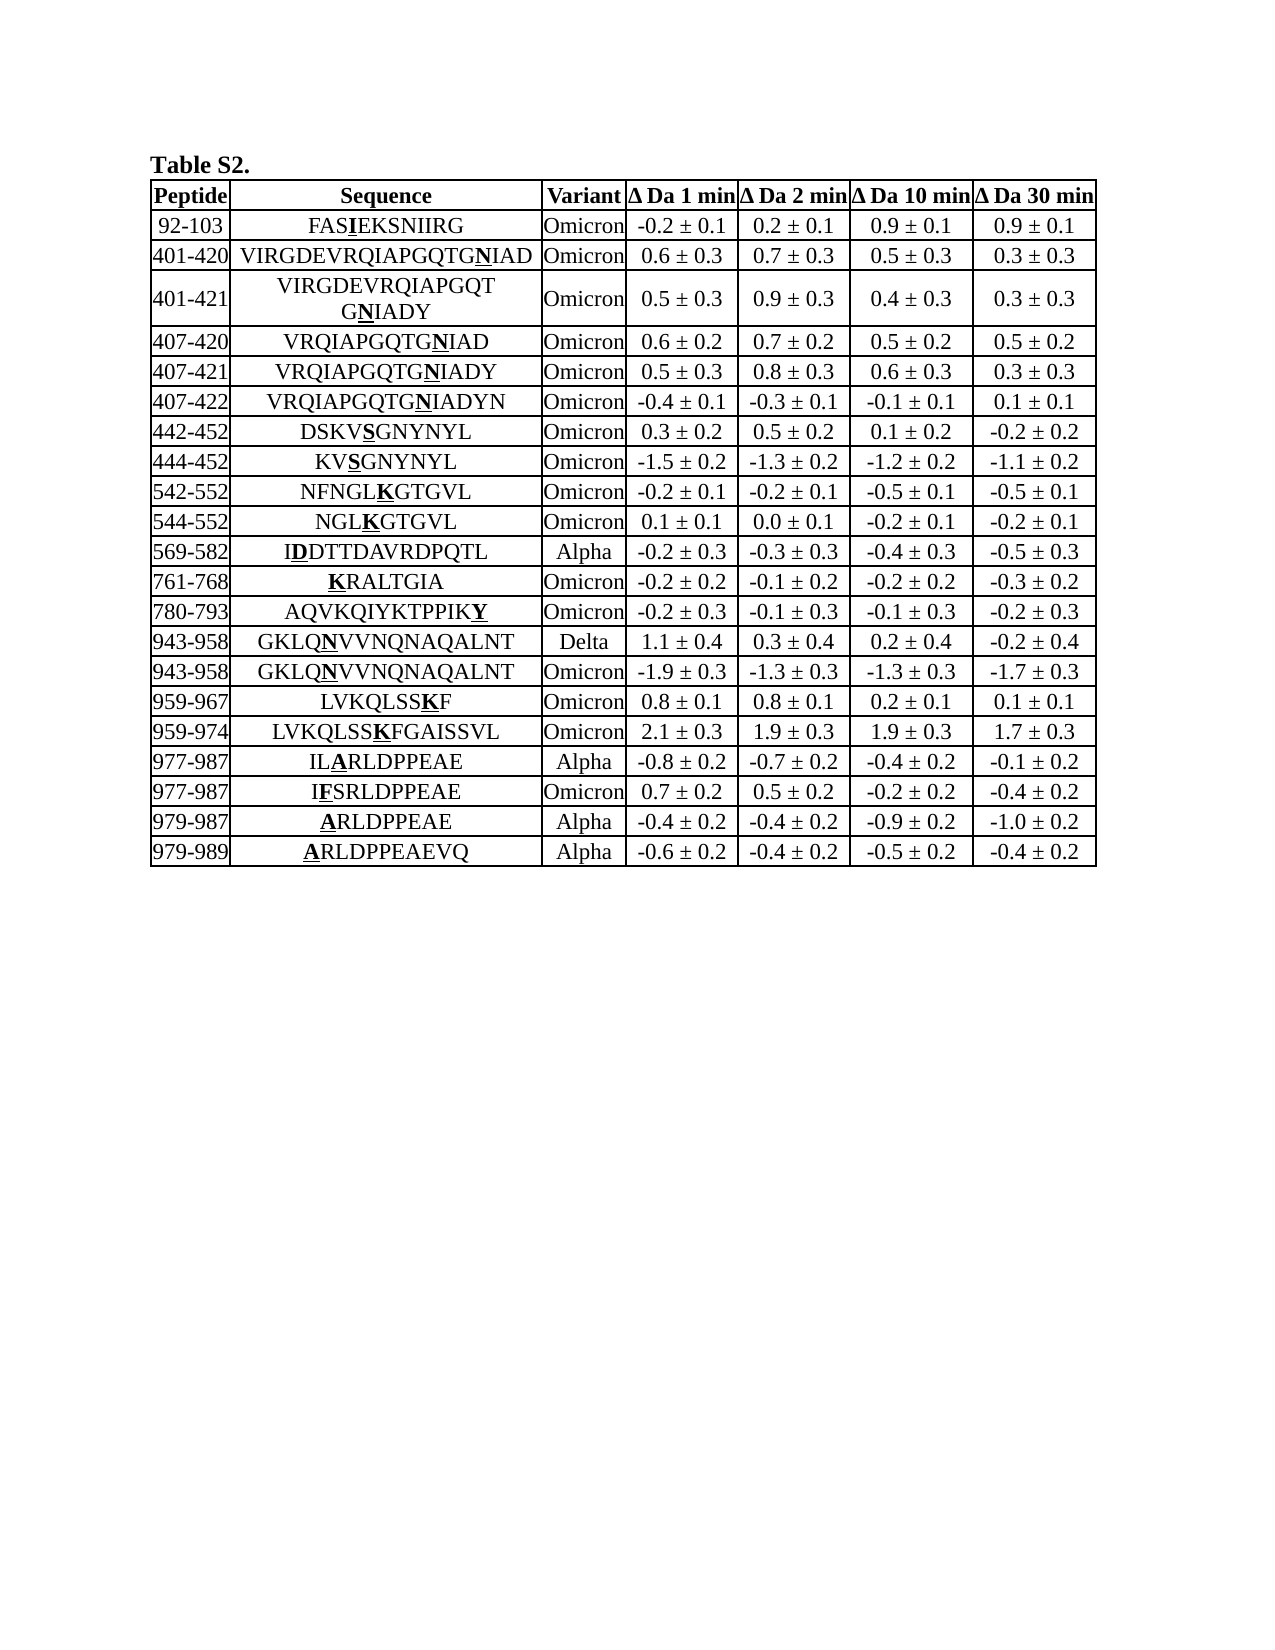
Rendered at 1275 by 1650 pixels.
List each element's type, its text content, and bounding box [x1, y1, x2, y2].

table_cell -0.8 ± 0.2 [627, 747, 737, 775]
table_cell -0.2 ± 0.1 [851, 507, 972, 535]
table_cell 0.7 ± 0.3 [739, 241, 849, 269]
table_cell Alpha [543, 837, 625, 865]
table_cell 0.1 ± 0.1 [974, 387, 1095, 415]
table_cell -0.2 ± 0.2 [851, 567, 972, 595]
table_cell -0.5 ± 0.1 [851, 477, 972, 505]
table_cell -0.4 ± 0.2 [974, 777, 1095, 805]
table_cell -0.2 ± 0.3 [627, 537, 737, 565]
table_cell -0.2 ± 0.1 [627, 211, 737, 239]
table_cell Omicron [543, 241, 625, 269]
table_header Sequence [231, 181, 541, 209]
table_cell -0.4 ± 0.2 [974, 837, 1095, 865]
table_cell 959-974 [152, 717, 229, 745]
table_cell -1.1 ± 0.2 [974, 447, 1095, 475]
table_cell 0.3 ± 0.3 [974, 271, 1095, 325]
table_cell 959-967 [152, 687, 229, 715]
table_cell Omicron [543, 567, 625, 595]
table_cell 569-582 [152, 537, 229, 565]
table_header Variant [543, 181, 625, 209]
table_cell -0.1 ± 0.1 [851, 387, 972, 415]
table_cell 0.5 ± 0.3 [851, 241, 972, 269]
table_cell 444-452 [152, 447, 229, 475]
table_cell -1.9 ± 0.3 [627, 657, 737, 685]
table_cell 0.5 ± 0.3 [627, 271, 737, 325]
table_cell 2.1 ± 0.3 [627, 717, 737, 745]
table_cell 407-422 [152, 387, 229, 415]
table_header Δ Da 10 min [851, 181, 972, 209]
table_cell -0.6 ± 0.2 [627, 837, 737, 865]
table_cell 401-420 [152, 241, 229, 269]
table_cell 0.4 ± 0.3 [851, 271, 972, 325]
table_cell VRQIAPGQTGNIADYN [231, 387, 541, 415]
table_cell -0.4 ± 0.2 [851, 747, 972, 775]
table_cell 0.1 ± 0.2 [851, 417, 972, 445]
table_cell -0.4 ± 0.2 [739, 837, 849, 865]
table_cell 401-421 [152, 271, 229, 325]
table_cell 943-958 [152, 657, 229, 685]
table_cell 977-987 [152, 747, 229, 775]
table_cell NGLKGTGVL [231, 507, 541, 535]
table_cell 0.3 ± 0.2 [627, 417, 737, 445]
table_cell 0.5 ± 0.3 [627, 357, 737, 385]
table_cell IFSRLDPPEAE [231, 777, 541, 805]
table_cell 0.9 ± 0.1 [974, 211, 1095, 239]
table_cell -0.1 ± 0.2 [974, 747, 1095, 775]
table_cell 0.5 ± 0.2 [739, 777, 849, 805]
table_cell Omicron [543, 717, 625, 745]
table_cell 977-987 [152, 777, 229, 805]
table_cell -0.4 ± 0.2 [627, 807, 737, 835]
table_cell -0.5 ± 0.3 [974, 537, 1095, 565]
table_cell 0.0 ± 0.1 [739, 507, 849, 535]
table_cell -1.2 ± 0.2 [851, 447, 972, 475]
table_cell 780-793 [152, 597, 229, 625]
table_cell 0.5 ± 0.2 [739, 417, 849, 445]
table_cell Omicron [543, 417, 625, 445]
table_cell 0.2 ± 0.1 [851, 687, 972, 715]
table_cell -0.3 ± 0.3 [739, 537, 849, 565]
table_cell 0.8 ± 0.1 [739, 687, 849, 715]
table_cell 0.2 ± 0.4 [851, 627, 972, 655]
table_cell -0.7 ± 0.2 [739, 747, 849, 775]
table_cell Delta [543, 627, 625, 655]
table_cell 0.5 ± 0.2 [974, 327, 1095, 355]
table_cell Omicron [543, 657, 625, 685]
table_cell 0.7 ± 0.2 [739, 327, 849, 355]
table_cell NFNGLKGTGVL [231, 477, 541, 505]
table_cell KVSGNYNYL [231, 447, 541, 475]
table_cell 0.6 ± 0.3 [851, 357, 972, 385]
table_cell 407-421 [152, 357, 229, 385]
table_cell -0.2 ± 0.4 [974, 627, 1095, 655]
table_header Δ Da 1 min [627, 181, 737, 209]
table_cell -0.4 ± 0.3 [851, 537, 972, 565]
table_cell VRQIAPGQTGNIADY [231, 357, 541, 385]
table_cell 0.3 ± 0.4 [739, 627, 849, 655]
table_cell -0.2 ± 0.2 [974, 417, 1095, 445]
table_cell Omicron [543, 597, 625, 625]
table_cell -0.2 ± 0.2 [627, 567, 737, 595]
table_cell KRALTGIA [231, 567, 541, 595]
table_cell -1.3 ± 0.3 [739, 657, 849, 685]
table_cell -0.1 ± 0.3 [851, 597, 972, 625]
table_cell -0.9 ± 0.2 [851, 807, 972, 835]
table_cell -0.2 ± 0.3 [627, 597, 737, 625]
table_cell Omicron [543, 687, 625, 715]
table_cell 0.1 ± 0.1 [974, 687, 1095, 715]
table_cell 979-989 [152, 837, 229, 865]
table_cell 0.6 ± 0.3 [627, 241, 737, 269]
table_header Peptide [152, 181, 229, 209]
table_cell -1.5 ± 0.2 [627, 447, 737, 475]
table_cell Omicron [543, 777, 625, 805]
table_cell Omicron [543, 507, 625, 535]
table_cell -1.3 ± 0.3 [851, 657, 972, 685]
table_cell ILARLDPPEAE [231, 747, 541, 775]
table_cell 1.9 ± 0.3 [851, 717, 972, 745]
table_cell GKLQNVVNQNAQALNT [231, 657, 541, 685]
text Table S2. [150, 150, 1125, 179]
table_cell -0.3 ± 0.1 [739, 387, 849, 415]
table_cell -1.0 ± 0.2 [974, 807, 1095, 835]
table_header Δ Da 30 min [974, 181, 1095, 209]
table_cell Alpha [543, 807, 625, 835]
table_cell Omicron [543, 357, 625, 385]
table_cell 542-552 [152, 477, 229, 505]
table_cell Omicron [543, 271, 625, 325]
table_header Δ Da 2 min [739, 181, 849, 209]
table_cell -0.2 ± 0.3 [974, 597, 1095, 625]
table_cell Omicron [543, 327, 625, 355]
table_cell 0.2 ± 0.1 [739, 211, 849, 239]
table_cell -0.3 ± 0.2 [974, 567, 1095, 595]
table_cell ARLDPPEAE [231, 807, 541, 835]
table_cell 979-987 [152, 807, 229, 835]
table_cell 92-103 [152, 211, 229, 239]
table_cell -0.2 ± 0.1 [974, 507, 1095, 535]
table_cell -0.1 ± 0.3 [739, 597, 849, 625]
table_cell 0.5 ± 0.2 [851, 327, 972, 355]
table_cell -1.3 ± 0.2 [739, 447, 849, 475]
table_cell LVKQLSSKFGAISSVL [231, 717, 541, 745]
table_cell 0.8 ± 0.3 [739, 357, 849, 385]
table_cell Omicron [543, 211, 625, 239]
table_cell -0.5 ± 0.2 [851, 837, 972, 865]
table_cell Omicron [543, 447, 625, 475]
table_cell Omicron [543, 387, 625, 415]
table_cell GKLQNVVNQNAQALNT [231, 627, 541, 655]
table_cell 943-958 [152, 627, 229, 655]
table_cell VIRGDEVRQIAPGQTGNIADY [231, 271, 541, 325]
table_cell Alpha [543, 537, 625, 565]
table_cell -1.7 ± 0.3 [974, 657, 1095, 685]
table_cell FASIEKSNIIRG [231, 211, 541, 239]
table_cell 1.9 ± 0.3 [739, 717, 849, 745]
table_cell -0.2 ± 0.1 [739, 477, 849, 505]
table_cell -0.2 ± 0.2 [851, 777, 972, 805]
table_cell 544-552 [152, 507, 229, 535]
table_cell 407-420 [152, 327, 229, 355]
table_cell 0.3 ± 0.3 [974, 241, 1095, 269]
table_cell AQVKQIYKTPPIKY [231, 597, 541, 625]
table_cell ARLDPPEAEVQ [231, 837, 541, 865]
table_cell DSKVSGNYNYL [231, 417, 541, 445]
table_cell 1.1 ± 0.4 [627, 627, 737, 655]
table_cell 0.9 ± 0.1 [851, 211, 972, 239]
table_cell 442-452 [152, 417, 229, 445]
table_cell IDDTTDAVRDPQTL [231, 537, 541, 565]
table_cell VRQIAPGQTGNIAD [231, 327, 541, 355]
table_cell -0.4 ± 0.2 [739, 807, 849, 835]
table_cell 0.8 ± 0.1 [627, 687, 737, 715]
table_cell 0.3 ± 0.3 [974, 357, 1095, 385]
table_cell Alpha [543, 747, 625, 775]
table_cell -0.4 ± 0.1 [627, 387, 737, 415]
table_cell 0.1 ± 0.1 [627, 507, 737, 535]
table_cell -0.1 ± 0.2 [739, 567, 849, 595]
table_cell 0.7 ± 0.2 [627, 777, 737, 805]
table_cell VIRGDEVRQIAPGQTGNIAD [231, 241, 541, 269]
table_cell -0.2 ± 0.1 [627, 477, 737, 505]
table_cell Omicron [543, 477, 625, 505]
table_cell 1.7 ± 0.3 [974, 717, 1095, 745]
table_cell LVKQLSSKF [231, 687, 541, 715]
table_cell 0.6 ± 0.2 [627, 327, 737, 355]
table_cell 0.9 ± 0.3 [739, 271, 849, 325]
table_cell -0.5 ± 0.1 [974, 477, 1095, 505]
table_cell 761-768 [152, 567, 229, 595]
